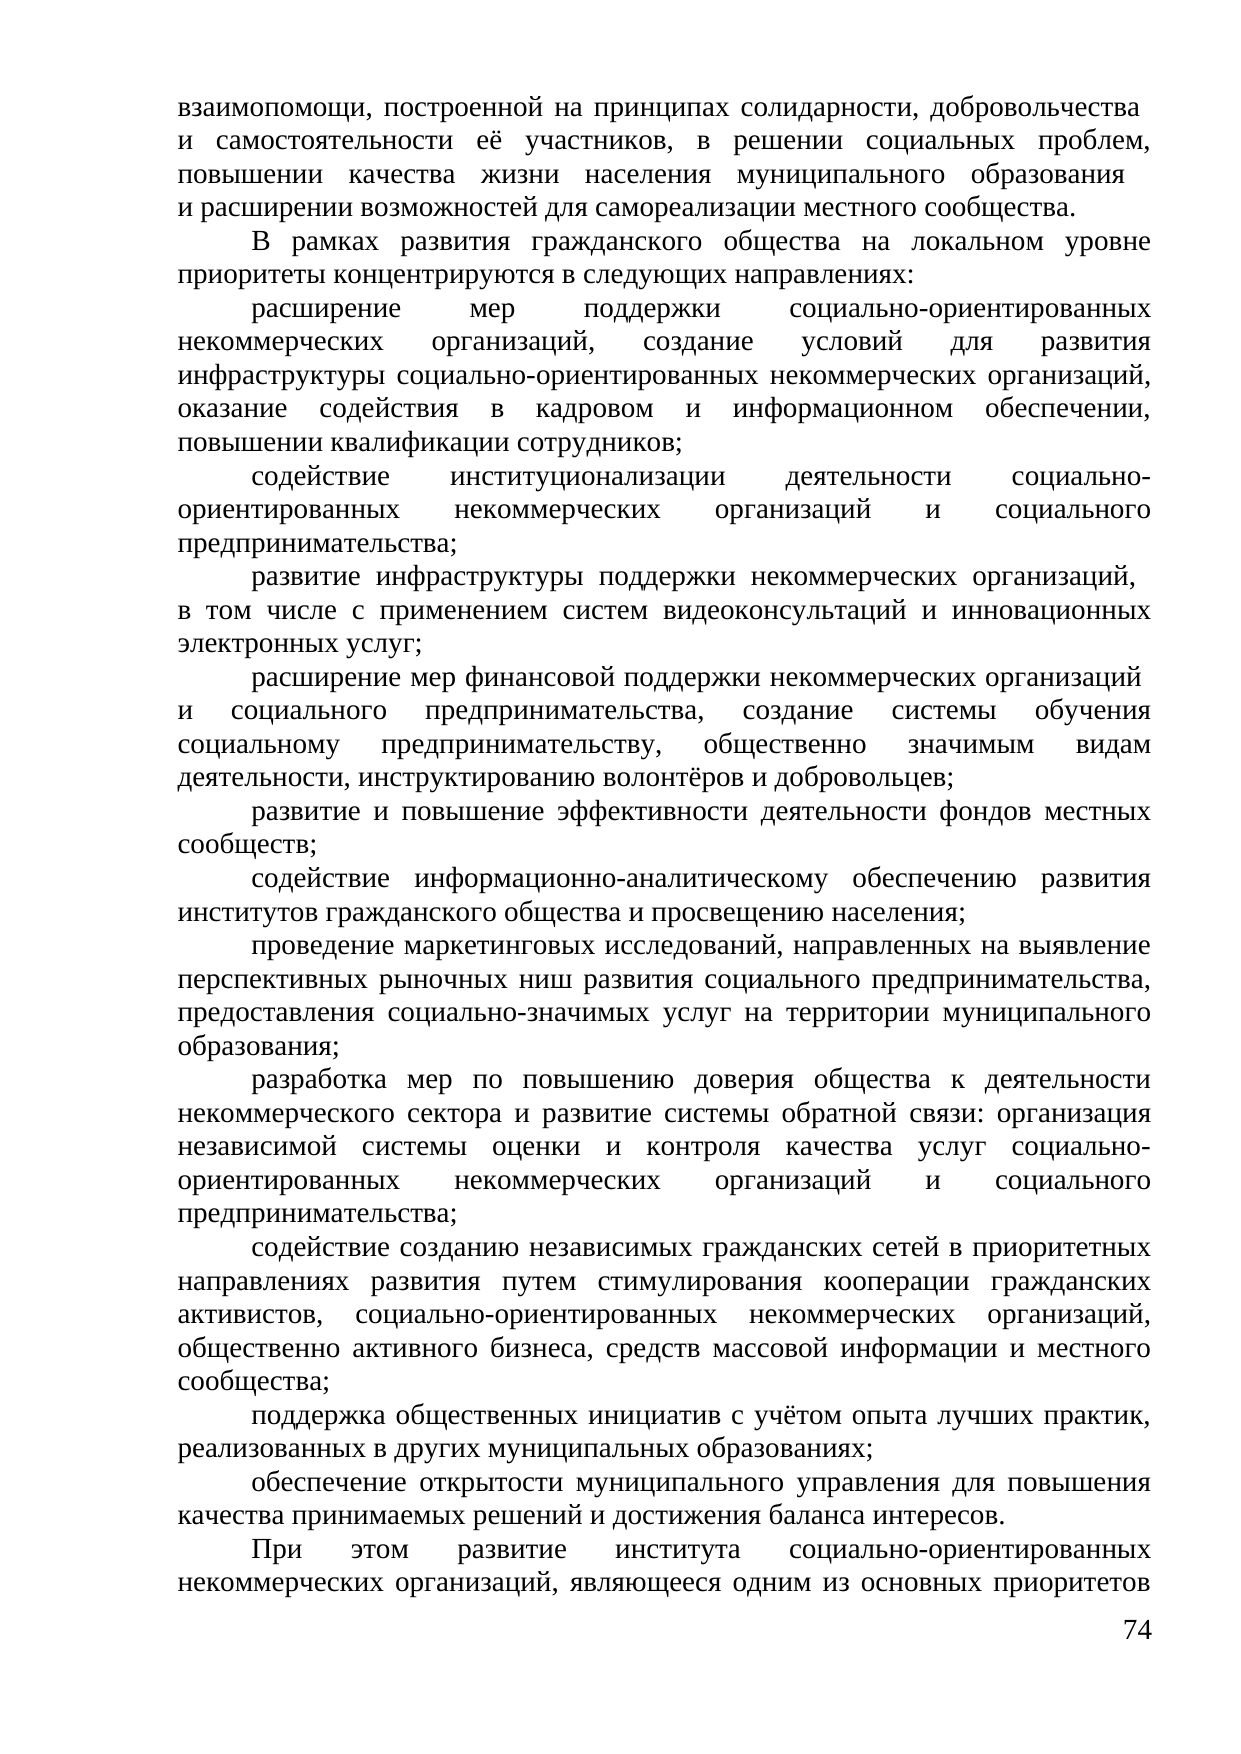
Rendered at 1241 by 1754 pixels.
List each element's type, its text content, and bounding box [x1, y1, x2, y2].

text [177, 1531, 1152, 1598]
text содействие институционализации деятельности социально-ориентированных некоммерческих организаций и социального предпринимательства; [177, 458, 1152, 558]
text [177, 89, 1152, 223]
text развитие инфраструктуры поддержки некоммерческих организаций, в том числе с применением систем видеоконсультаций и инновационных электронных услуг; [177, 558, 1152, 659]
text расширение мер поддержки социально-ориентированных некоммерческих организаций, создание условий для развития инфраструктуры социально-ориентированных некоммерческих организаций, оказание содействия в кадровом и информационном обеспечении, повышении квалификации сотрудников; [177, 290, 1152, 458]
text проведение маркетинговых исследований, направленных на выявление перспективных рыночных ниш развития социального предпринимательства, предоставления социально-значимых услуг на территории муниципального образования; [177, 927, 1152, 1061]
text обеспечение открытости муниципального управления для повышения качества принимаемых решений и достижения баланса интересов. [177, 1464, 1152, 1531]
text разработка мер по повышению доверия общества к деятельности некоммерческого сектора и развитие системы обратной связи: организация независимой системы оценки и контроля качества услуг социально-ориентированных некоммерческих организаций и социального предпринимательства; [177, 1061, 1152, 1229]
text развитие и повышение эффективности деятельности фондов местных сообществ; [177, 793, 1152, 860]
text В рамках развития гражданского общества на локальном уровне приоритеты концентрируются в следующих направлениях: [177, 223, 1152, 290]
text содействие информационно-аналитическому обеспечению развития институтов гражданского общества и просвещению населения; [177, 860, 1152, 927]
text содействие созданию независимых гражданских сетей в приоритетных направлениях развития путем стимулирования кооперации гражданских активистов, социально-ориентированных некоммерческих организаций, общественно активного бизнеса, средств массовой информации и местного сообщества; [177, 1229, 1152, 1397]
text поддержка общественных инициатив с учётом опыта лучших практик, реализованных в других муниципальных образованиях; [177, 1397, 1152, 1464]
text расширение мер финансовой поддержки некоммерческих организаций и социального предпринимательства, создание системы обучения социальному предпринимательству, общественно значимым видам деятельности, инструктированию волонтёров и добровольцев; [177, 659, 1152, 793]
